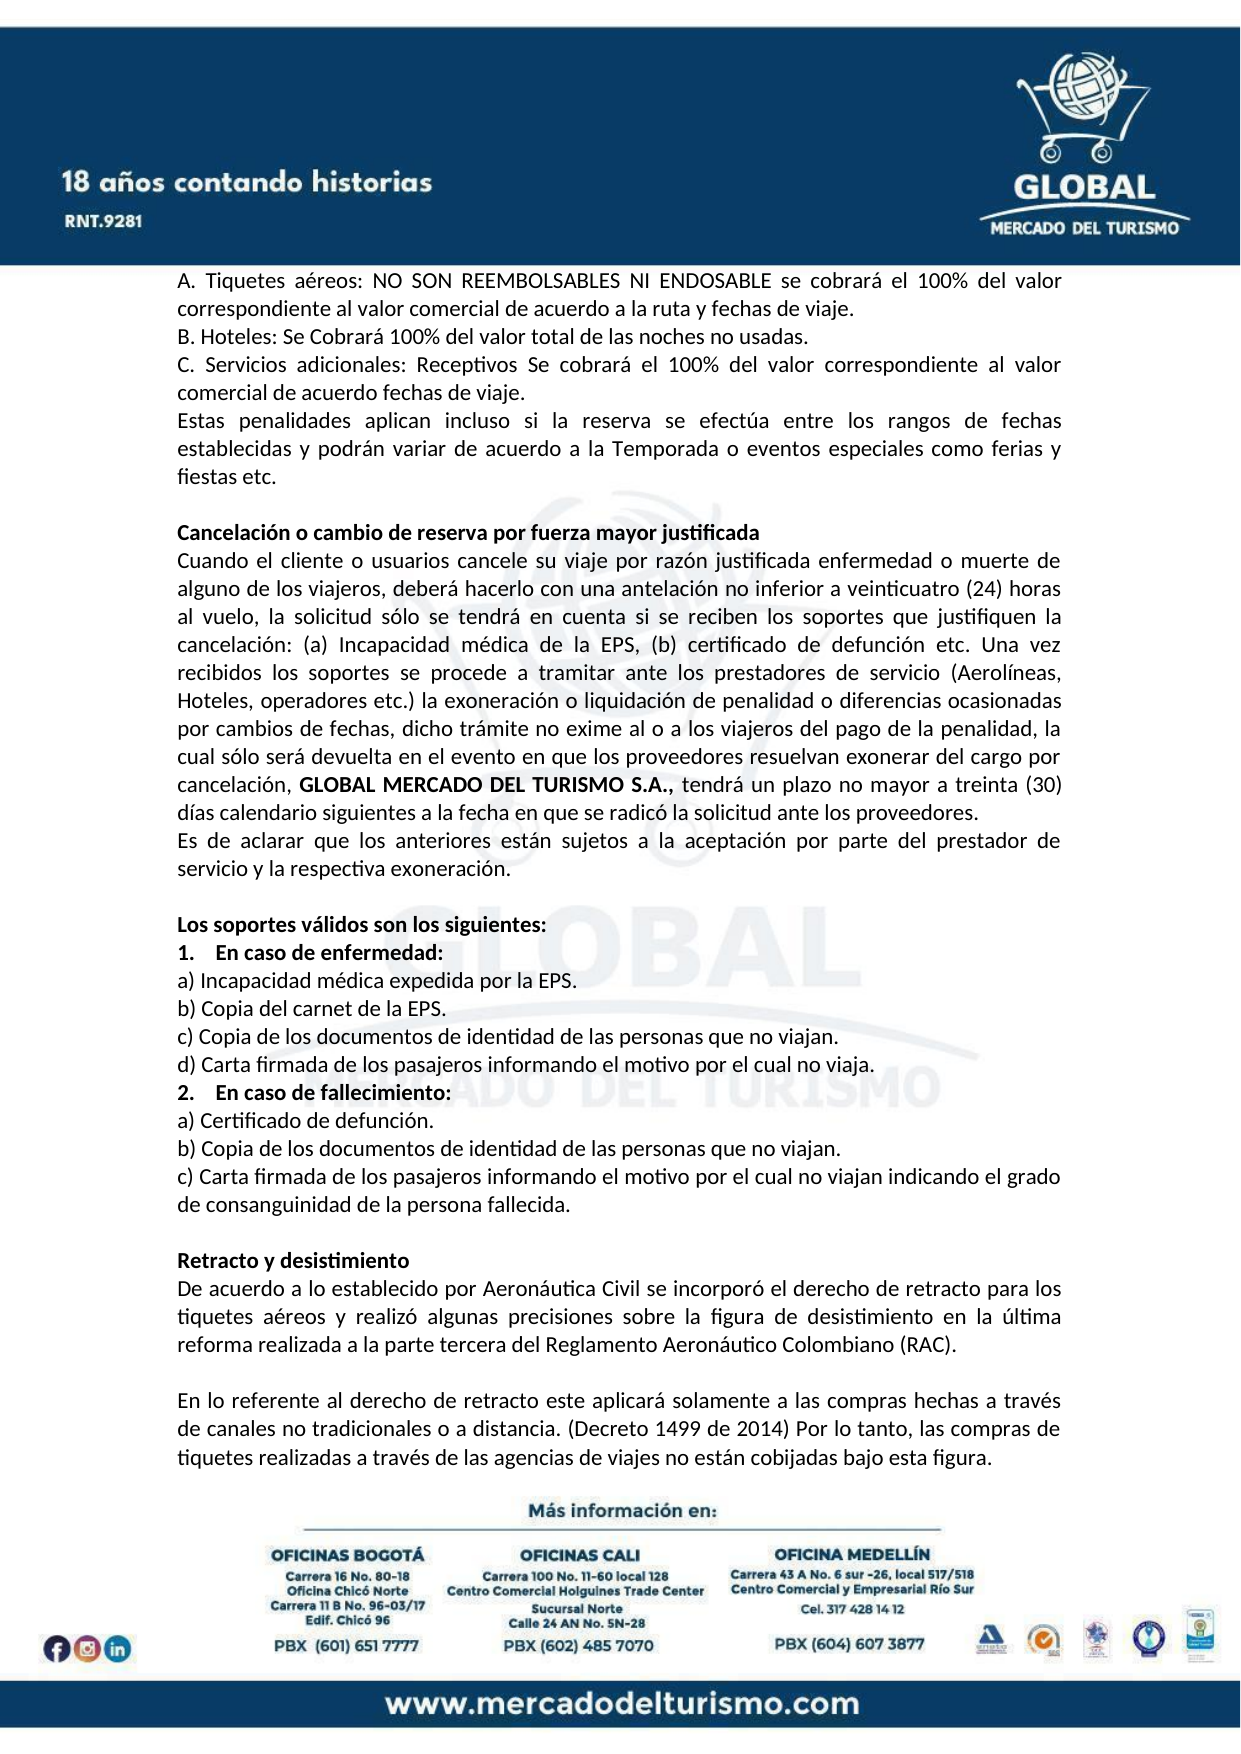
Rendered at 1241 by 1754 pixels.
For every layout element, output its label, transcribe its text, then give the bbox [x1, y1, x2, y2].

text B. Hoteles: Se Cobrará 100% del valor total de las noches no usadas. [177, 322, 1063, 350]
text C. Servicios adicionales: Receptivos Se cobrará el 100% del valor correspondiente al valor comercial de acuerdo fechas de viaje. [177, 350, 1063, 406]
text Estas penalidades aplican incluso si la reserva se efectúa entre los rangos de fechas establecidas y podrán variar de acuerdo a la Temporada o eventos especiales como ferias y fiestas etc. [177, 406, 1063, 490]
text Cuando el cliente o usuarios cancele su viaje por razón justificada enfermedad o muerte de alguno de los viajeros, deberá hacerlo con una antelación no inferior a veinticuatro (24) horas al vuelo, la solicitud sólo se tendrá en cuenta si se reciben los soportes que justifiquen la cancelación: (a) Incapacidad médica de la EPS, (b) certificado de defunción etc. Una vez recibidos los soportes se procede a tramitar ante los prestadores de servicio (Aerolíneas, Hoteles, operadores etc.) la exoneración o liquidación de penalidad o diferencias ocasionadas por cambios de fechas, dicho trámite no exime al o a los viajeros del pago de la penalidad, la cual sólo será devuelta en el evento en que los proveedores resuelvan exonerar del cargo por cancelación, GLOBAL MERCADO DEL TURISMO S.A., tendrá un plazo no mayor a treinta (30) días calendario siguientes a la fecha en que se radicó la solicitud ante los proveedores. [177, 546, 1063, 826]
text 1. En caso de enfermedad: [177, 938, 1063, 966]
text b) Copia de los documentos de identidad de las personas que no viajan. [177, 1134, 1063, 1162]
picture [0, 0, 1241, 1754]
text c) Carta firmada de los pasajeros informando el motivo por el cual no viajan indicando el grado de consanguinidad de la persona fallecida. [177, 1162, 1063, 1218]
text Retracto y desistimiento [177, 1246, 1063, 1274]
text 2. En caso de fallecimiento: [177, 1078, 1063, 1106]
text b) Copia del carnet de la EPS. [177, 994, 1063, 1022]
text De acuerdo a lo establecido por Aeronáutica Civil se incorporó el derecho de retracto para los tiquetes aéreos y realizó algunas precisiones sobre la figura de desistimiento en la última reforma realizada a la parte tercera del Reglamento Aeronáutico Colombiano (RAC). [177, 1274, 1063, 1358]
text Cancelación o cambio de reserva por fuerza mayor justificada [177, 518, 1063, 546]
text En lo referente al derecho de retracto este aplicará solamente a las compras hechas a través de canales no tradicionales o a distancia. (Decreto 1499 de 2014) Por lo tanto, las compras de tiquetes realizadas a través de las agencias de viajes no están cobijadas bajo esta figura. [177, 1387, 1063, 1471]
text c) Copia de los documentos de identidad de las personas que no viajan. [177, 1022, 1063, 1050]
text a) Incapacidad médica expedida por la EPS. [177, 966, 1063, 994]
text Es de aclarar que los anteriores están sujetos a la aceptación por parte del prestador de servicio y la respectiva exoneración. [177, 826, 1063, 882]
text d) Carta firmada de los pasajeros informando el motivo por el cual no viaja. [177, 1050, 1063, 1078]
text Los soportes válidos son los siguientes: [177, 910, 1063, 938]
text A. Tiquetes aéreos: NO SON REEMBOLSABLES NI ENDOSABLE se cobrará el 100% del valor correspondiente al valor comercial de acuerdo a la ruta y fechas de viaje. [177, 266, 1063, 322]
text a) Certificado de defunción. [177, 1106, 1063, 1134]
